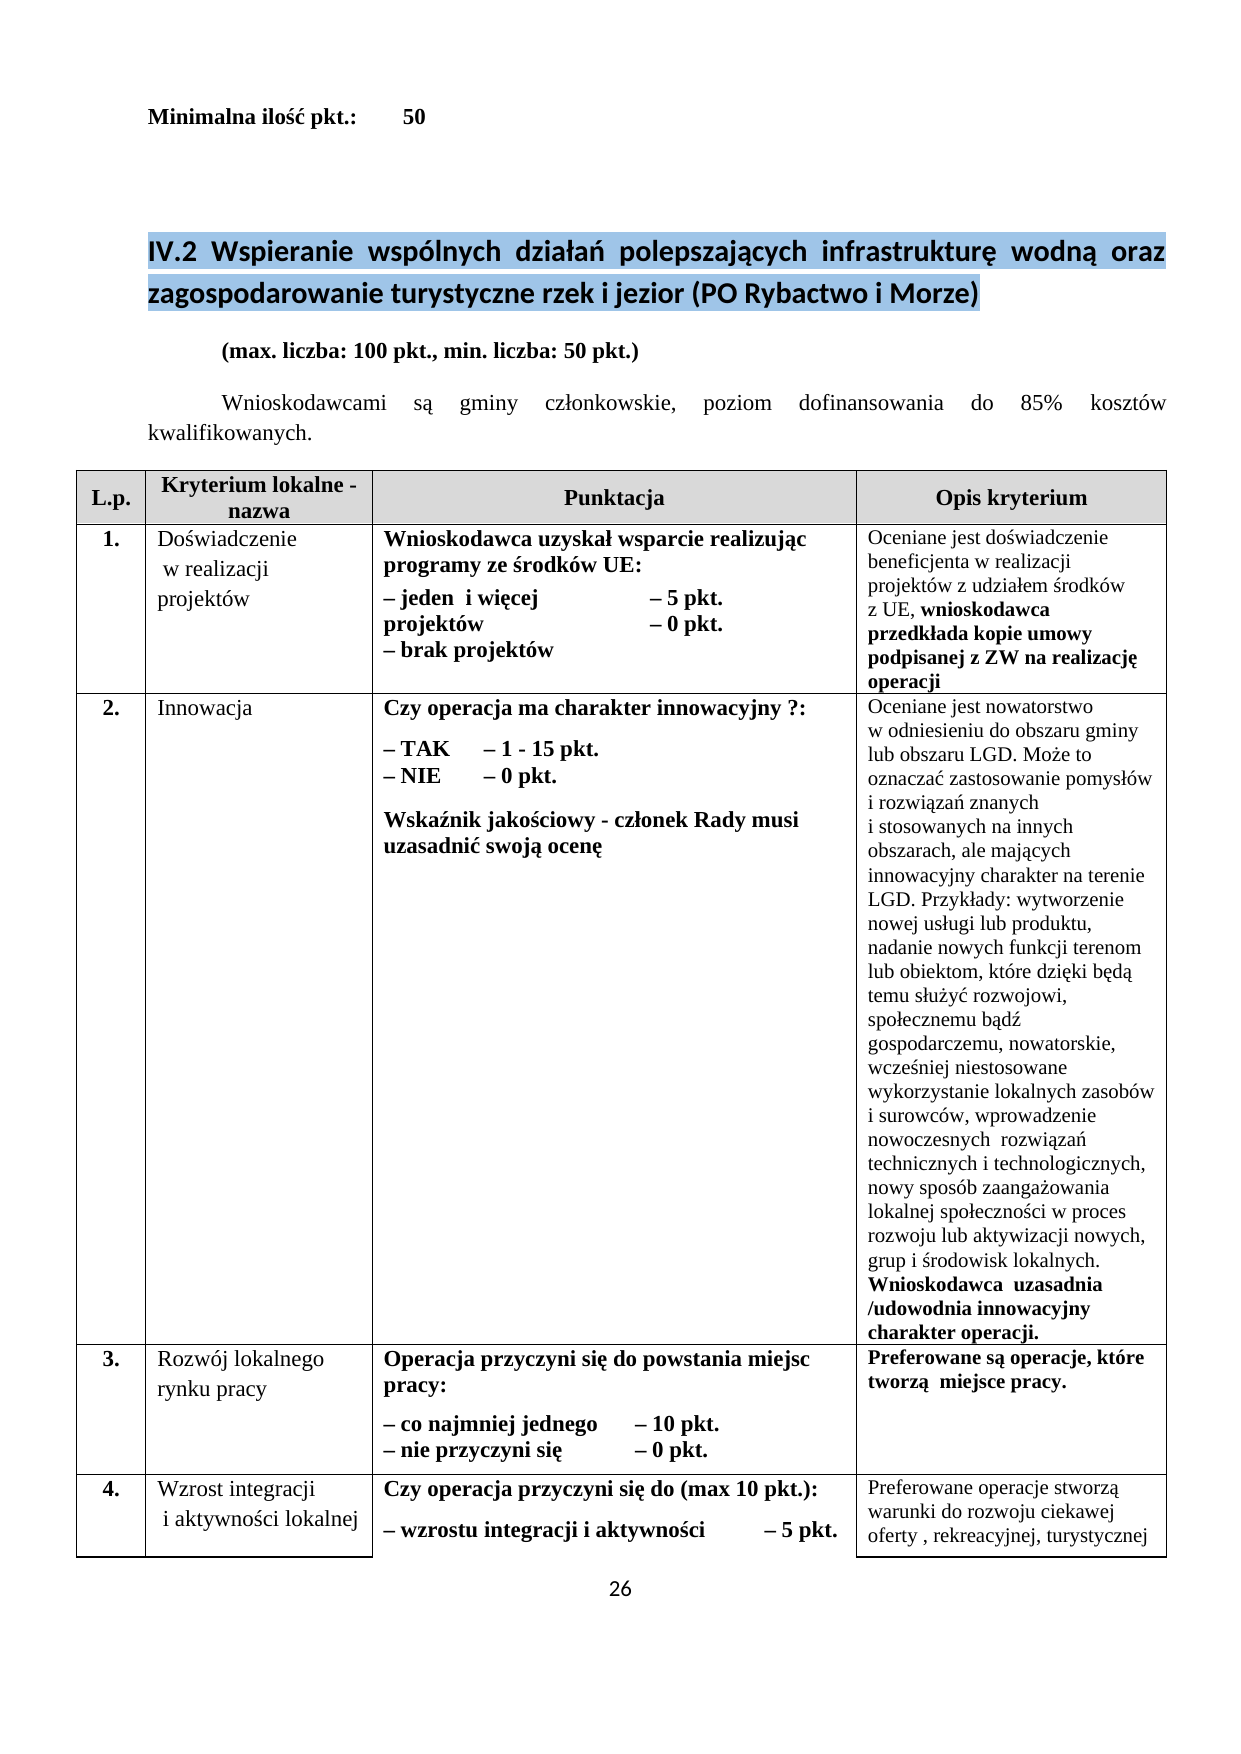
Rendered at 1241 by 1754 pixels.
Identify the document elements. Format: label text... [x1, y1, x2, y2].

text Wnioskodawcami są gminy członkowskie, poziom dofinansowania do 85% kosztów kwalifikowanych. [148, 388, 1166, 445]
text IV.2 Wspieranie wspólnych działań polepszających infrastrukturę wodną oraz zagospodarowanie turystyczne rzek i jezior (PO Rybactwo i Morze) [148, 269, 1166, 311]
table_cell Preferowane operacje stworzą warunki do rozwoju ciekawej oferty , rekreacyjnej, turystycznej rozwijającej zainteresowania poszczególnych grup społecznych i przyczynią się do integracji lokalnej społeczności w szczególności grup defaworyzowanych. Preferowane operacje mają na celu podniesienie aktywizacji i integracji mieszkańców, podniesienie atrakcyjności turystycznej. Wnioskodawca musi uzasadnić to kryterium. [857, 1475, 1166, 1556]
table_cell 1. [77, 525, 145, 693]
table_cell – co najmniej jednego – nie przyczyni się [373, 1409, 623, 1474]
table_cell Innowacja [146, 694, 372, 1344]
table_cell Czy operacja ma charakter innowacyjny ?: [373, 694, 856, 734]
table_cell – jeden i więcej projektów – brak projektów [373, 583, 638, 693]
table_cell – 10 pkt. – 0 pkt. [624, 1409, 856, 1474]
table_header L.p. [77, 471, 145, 523]
table_cell Czy operacja przyczyni się do (max 10 pkt.): [373, 1475, 856, 1515]
table_cell 2. [77, 694, 145, 1344]
table_cell Preferowane są operacje, które tworzą miejsce pracy. [857, 1345, 1166, 1474]
table_cell – 1 - 15 pkt. – 0 pkt. [473, 734, 856, 805]
table_cell Wzrost integracji i aktywności lokalnej społeczności, podniesienie atrakcyjności turystycznej. [146, 1475, 372, 1556]
table_cell Doświadczenie w realizacji projektów [146, 525, 372, 693]
table_header Opis kryterium [857, 471, 1166, 523]
text Minimalna ilość pkt.: 50 [148, 103, 1166, 130]
table_cell Rozwój lokalnego rynku pracy [146, 1345, 372, 1474]
table_cell Oceniane jest doświadczenie beneficjenta w realizacji projektów z udziałem środków z UE, wnioskodawca przedkłada kopie umowy podpisanej z ZW na realizację operacji [857, 525, 1166, 693]
table_cell Oceniane jest nowatorstwo w odniesieniu do obszaru gminy lub obszaru LGD. Może to oznaczać zastosowanie pomysłów i rozwiązań znanych i stosowanych na innych obszarach, ale mających innowacyjny charakter na terenie LGD. Przykłady: wytworzenie nowej usługi lub produktu, nadanie nowych funkcji terenom lub obiektom, które dzięki będą temu służyć rozwojowi, społecznemu bądź gospodarczemu, nowatorskie, wcześniej niestosowane wykorzystanie lokalnych zasobów i surowców, wprowadzenie nowoczesnych rozwiązań technicznych i technologicznych, nowy sposób zaangażowania lokalnej społeczności w proces rozwoju lub aktywizacji nowych, grup i środowisk lokalnych. Wnioskodawca uzasadnia /udowodnia innowacyjny charakter operacji. [857, 694, 1166, 1344]
table_cell 4. [77, 1475, 145, 1556]
table_cell – wzrostu integracji i aktywności [373, 1515, 753, 1556]
table_header Punktacja [373, 471, 856, 523]
table_cell Wnioskodawca uzyskał wsparcie realizując programy ze środków UE: [373, 525, 856, 583]
table_cell 3. [77, 1345, 145, 1474]
text (max. liczba: 100 pkt., min. liczba: 50 pkt.) [148, 337, 1166, 364]
table_header Kryterium lokalne -nazwa [146, 471, 372, 523]
table_cell – TAK – NIE [373, 734, 472, 805]
table_cell – 5 pkt. [753, 1515, 856, 1556]
table_cell – 5 pkt. – 0 pkt. [639, 583, 856, 693]
table_cell Operacja przyczyni się do powstania miejsc pracy: [373, 1345, 856, 1409]
table_cell Wskaźnik jakościowy - członek Rady musi uzasadnić swoją ocenę [373, 805, 856, 1344]
